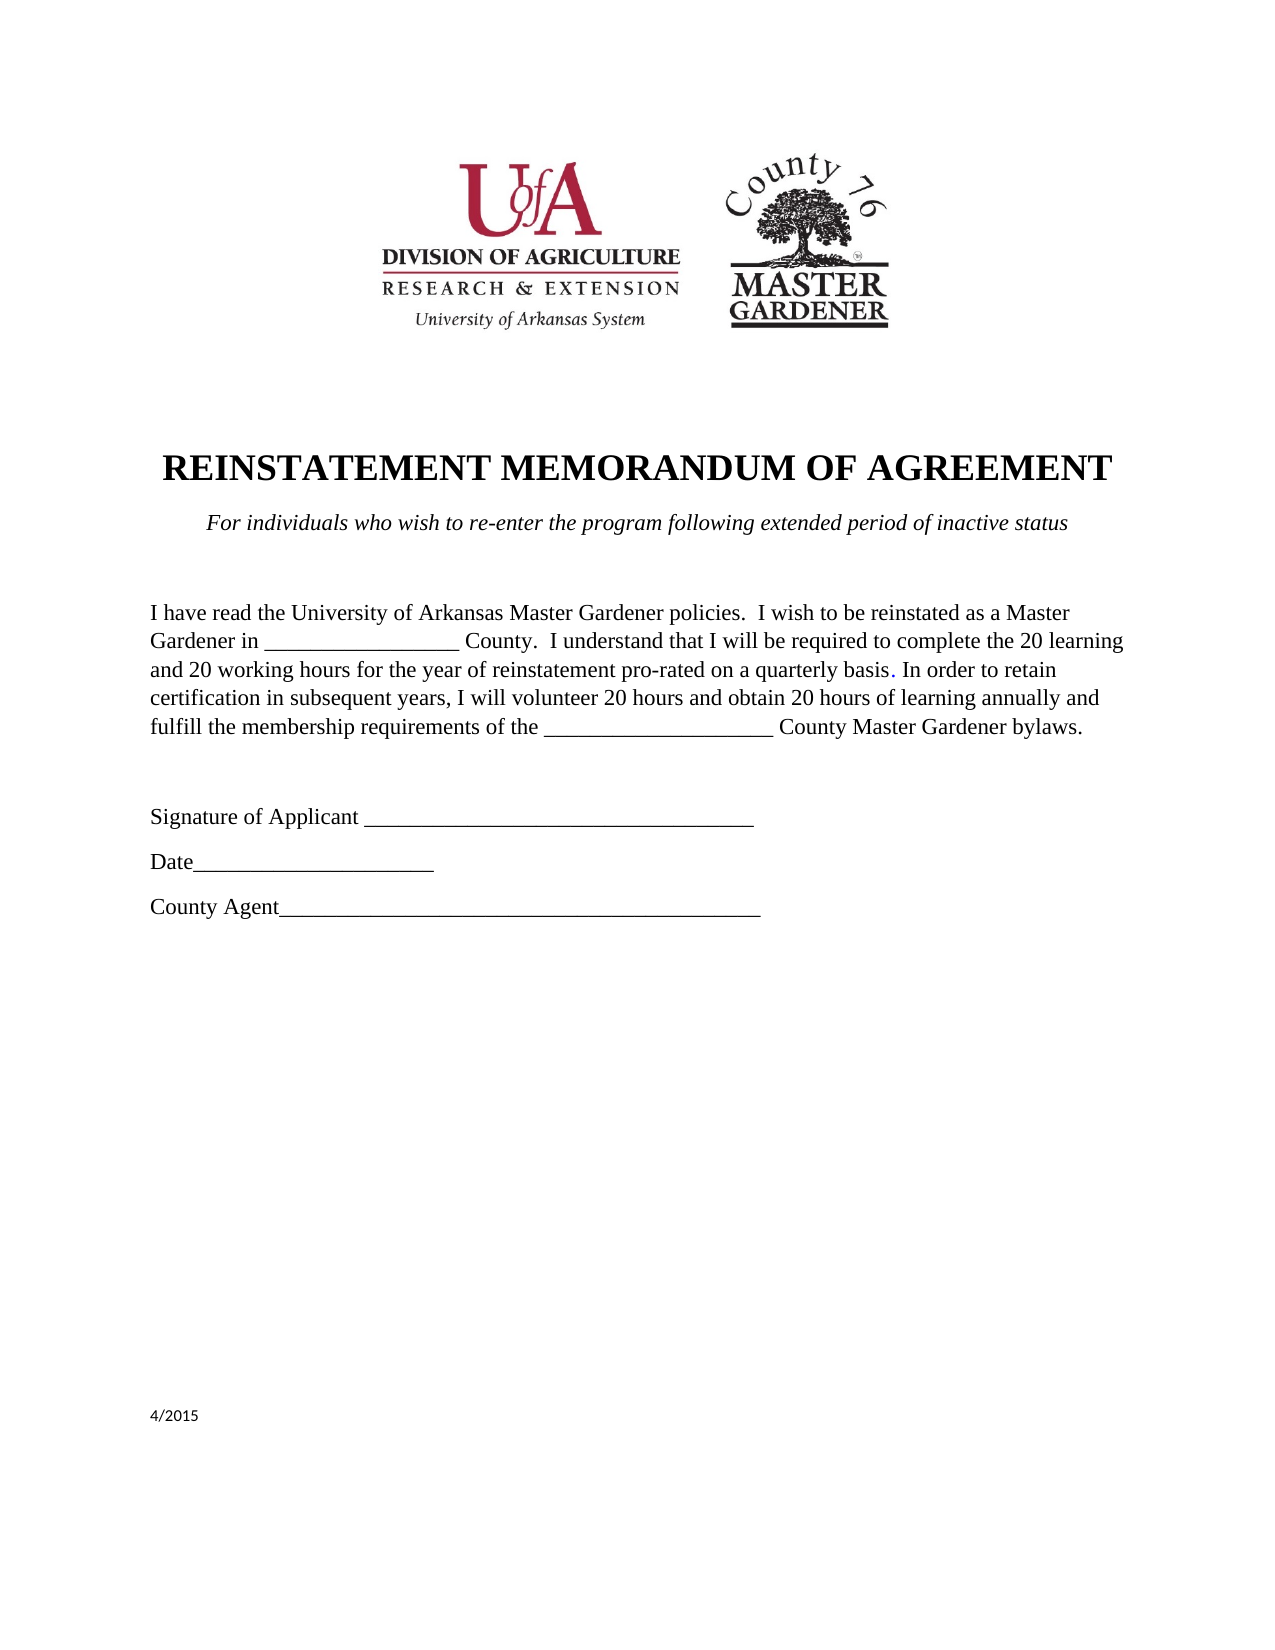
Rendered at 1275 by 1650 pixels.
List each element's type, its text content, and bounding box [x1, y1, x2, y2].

text 4/2015 [150, 1405, 1125, 1426]
text Signature of Applicant __________________________________ [150, 803, 1125, 829]
text For individuals who wish to re-enter the program following extended period of inactive status [150, 509, 1125, 535]
picture [378, 149, 897, 333]
text REINSTATEMENT MEMORANDUM OF AGREEMENT [150, 446, 1125, 489]
text Date_____________________ [150, 848, 1125, 874]
text I have read the policies. I wish to be reinstated as a Master Gardener in . I understand that I will be required to complete the 20 learning and 20 working hours for the year of reinstatement pro-rated on a quarterly basis. In order to retain certification in subsequent years, I will volunteer 20 hours and obtain 20 hours of learning annually and fulfill the membership requirements of the ____________________ County Master Gardener bylaws. [150, 599, 1125, 739]
